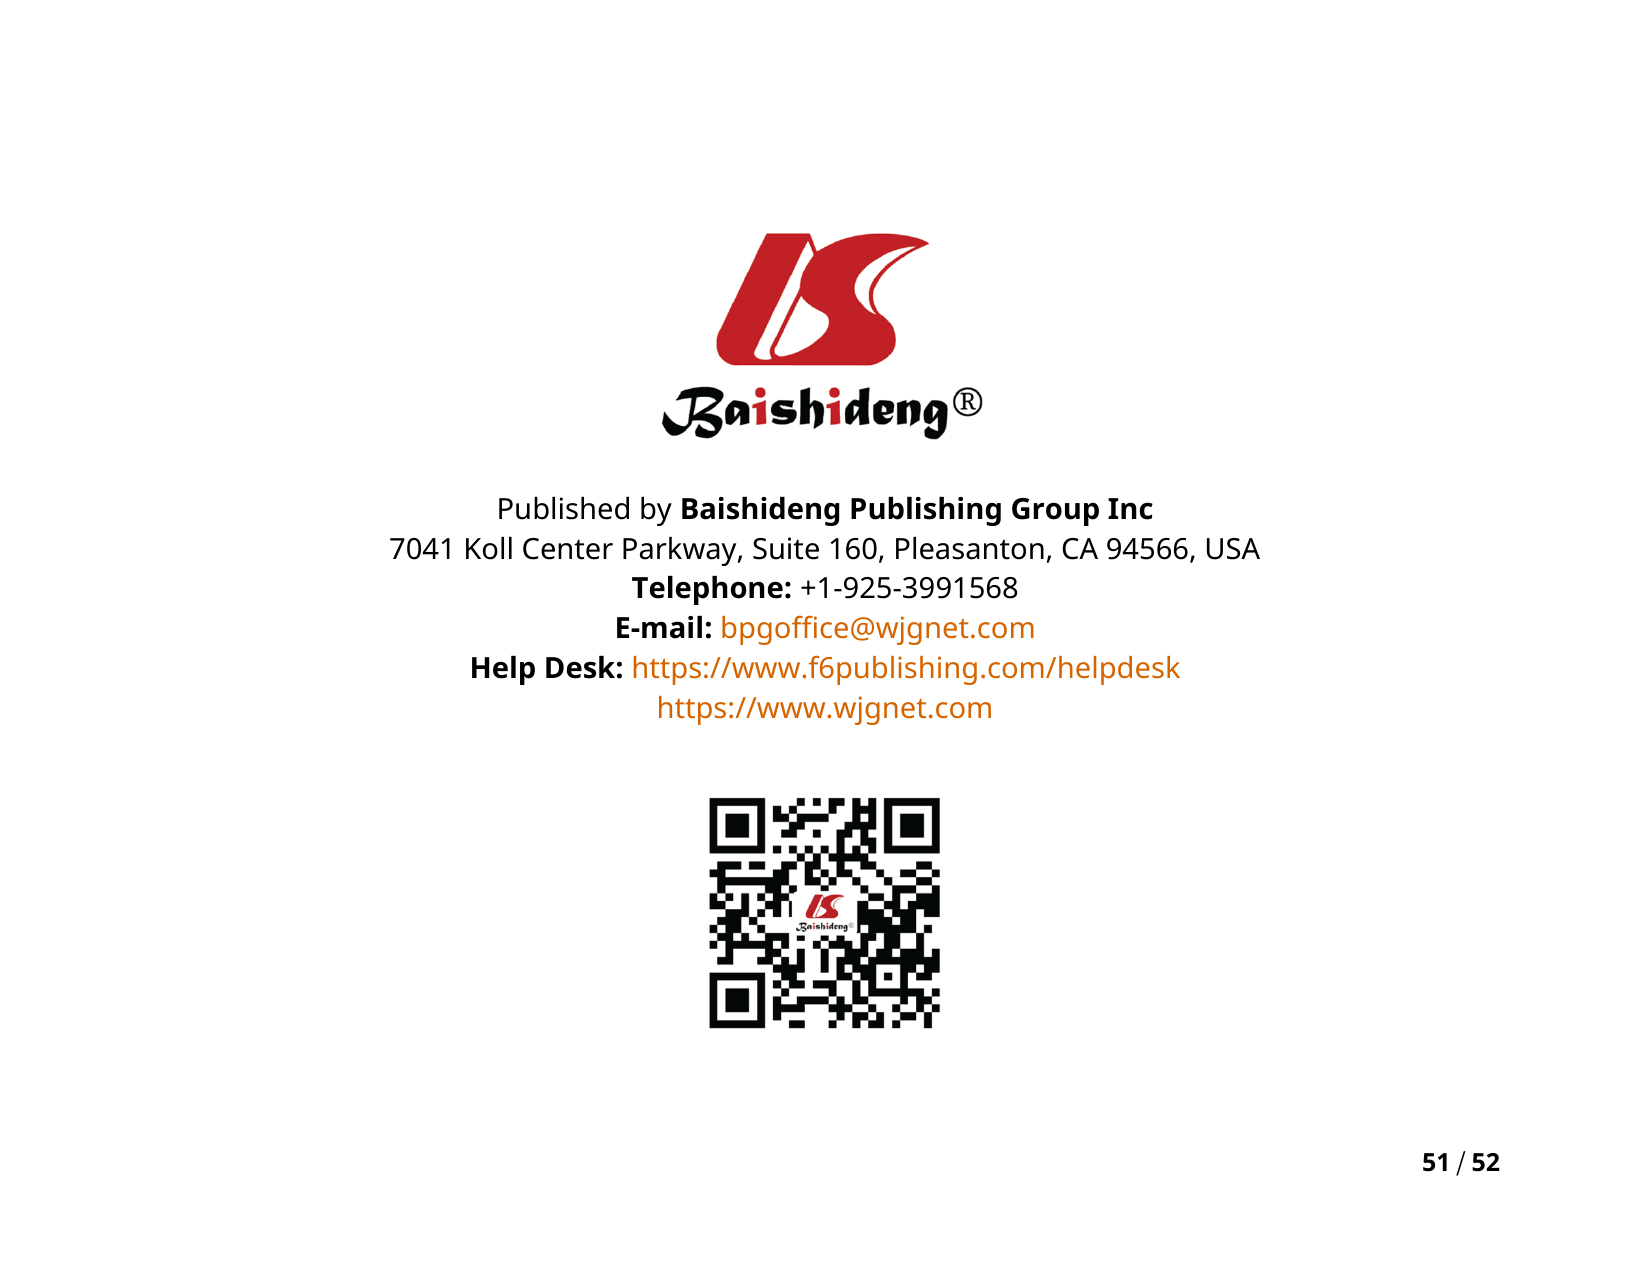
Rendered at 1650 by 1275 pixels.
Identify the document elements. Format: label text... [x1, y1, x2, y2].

text E-mail: bpgoffice@wjgnet.com [150, 607, 1500, 647]
text Help Desk: https://www.f6publishing.com/helpdesk [150, 647, 1500, 687]
text 7041 Koll Center Parkway, Suite 160, Pleasanton, CA 94566, USA [150, 528, 1500, 568]
picture [706, 794, 944, 1031]
text Published by Baishideng Publishing Group Inc [150, 488, 1500, 528]
text https://www.wjgnet.com [150, 687, 1500, 727]
picture [620, 218, 1031, 455]
text Telephone: +1-925-3991568 [150, 568, 1500, 607]
